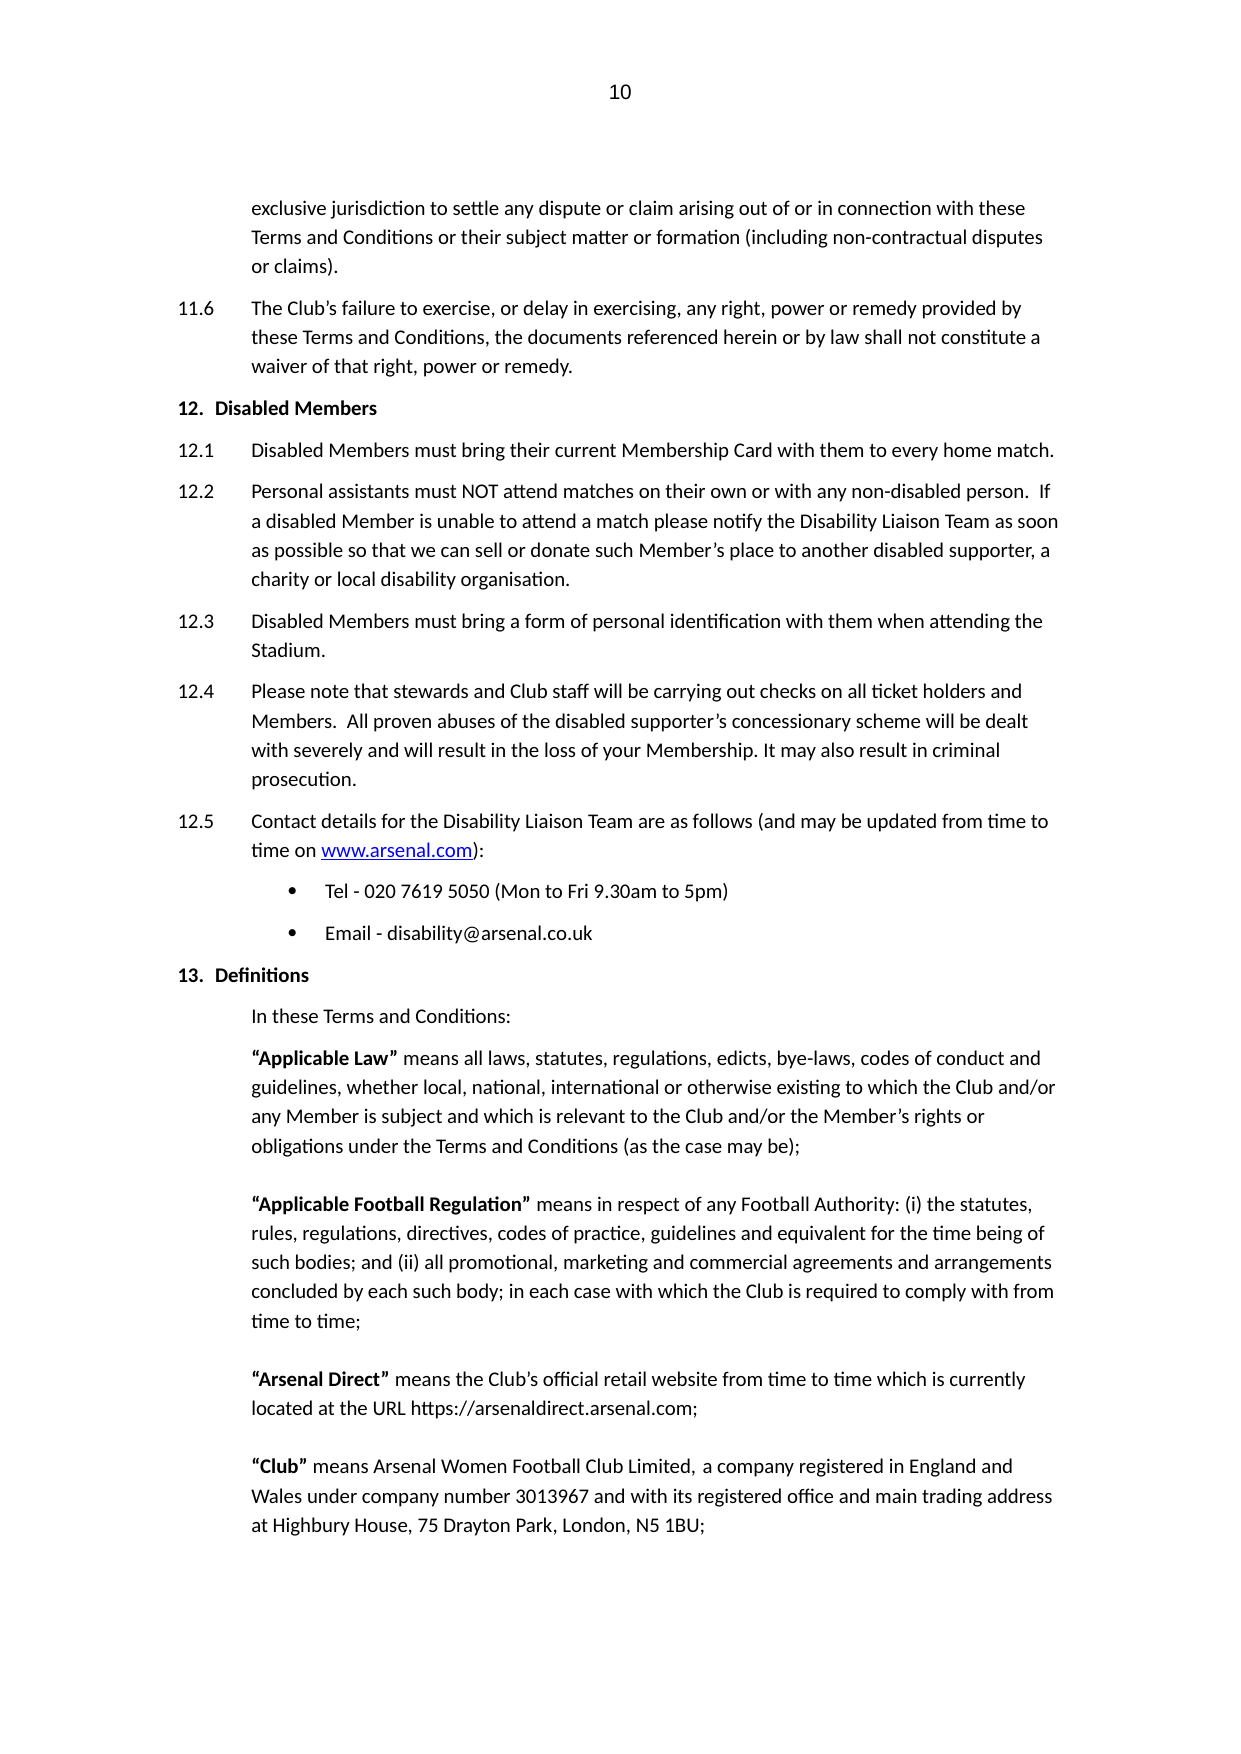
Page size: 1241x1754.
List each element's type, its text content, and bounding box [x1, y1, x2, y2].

list The Club’s failure to exercise, or delay in exercising, any right, power or remedy provided by these Terms and Conditions, the documents referenced herein or by law shall not constitute a waiver of that right, power or remedy. [177, 292, 1063, 379]
text “Applicable Law” means all laws, statutes, regulations, edicts, bye-laws, codes of conduct and guidelines, whether local, national, international or otherwise existing to which the Club and/or any Member is subject and which is relevant to the Club and/or the Member’s rights or obligations under the Terms and Conditions (as the case may be); [251, 1042, 1063, 1158]
list Definitions [177, 958, 1063, 987]
list Disabled Members must bring a form of personal identification with them when attending the Stadium. [177, 604, 1063, 662]
text “Applicable Football Regulation” means in respect of any Football Authority: (i) the statutes, rules, regulations, directives, codes of practice, guidelines and equivalent for the time being of such bodies; and (ii) all promotional, marketing and commercial agreements and arrangements concluded by each such body; in each case with which the Club is required to comply with from time to time; [251, 1187, 1063, 1333]
list Email - disability@arsenal.co.uk [288, 917, 1063, 946]
text “Arsenal Direct” means the Club’s official retail website from time to time which is currently located at the URL https://arsenaldirect.arsenal.com; [251, 1362, 1063, 1421]
list Disabled Members [177, 392, 1063, 421]
list Please note that stewards and Club staff will be carrying out checks on all ticket holders and Members. All proven abuses of the disabled supporter’s concessionary scheme will be dealt with severely and will result in the loss of your Membership. It may also result in criminal prosecution. [177, 675, 1063, 792]
list Personal assistants must NOT attend matches on their own or with any non-disabled person. If a disabled Member is unable to attend a match please notify the Disability Liaison Team as soon as possible so that we can sell or donate such Member’s place to another disabled supporter, a charity or local disability organisation. [177, 475, 1063, 592]
list Tel - 020 7619 5050 (Mon to Fri 9.30am to 5pm) [288, 875, 1063, 904]
list Contact details for the Disability Liaison Team are as follows (and may be updated from time to time on www.arsenal.com): [177, 804, 1063, 862]
list Disabled Members must bring their current Membership Card with them to every home match. [177, 433, 1063, 462]
text “Club” means Arsenal Women Football Club Limited, a company registered in England and Wales under company number 3013967 and with its registered office and main trading address at Highbury House, 75 Drayton Park, London, N5 1BU; [251, 1450, 1063, 1537]
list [177, 192, 1063, 279]
text In these Terms and Conditions: [177, 1000, 1063, 1029]
